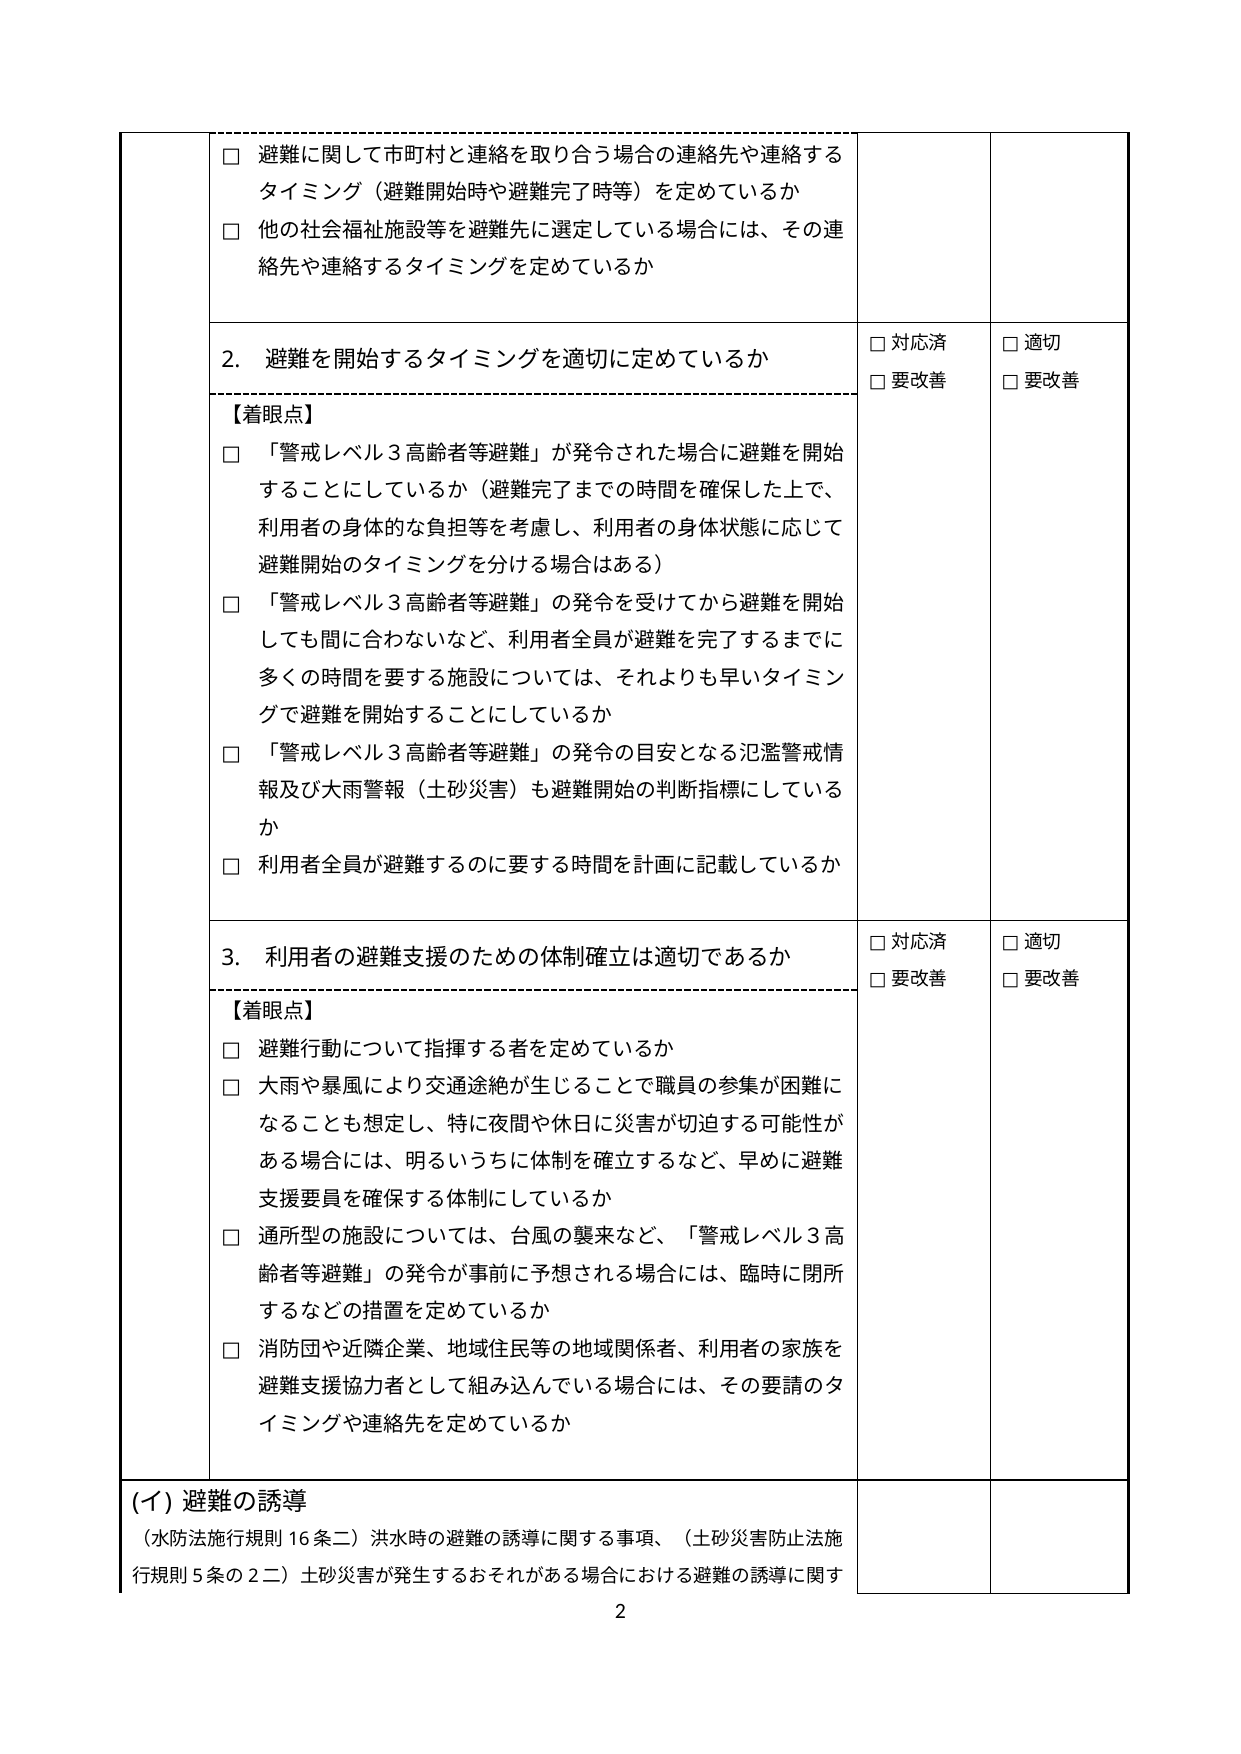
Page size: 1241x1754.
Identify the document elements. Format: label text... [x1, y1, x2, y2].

table_cell □ 対応済 □ 要改善 [858, 323, 990, 920]
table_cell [122, 1481, 857, 1593]
table_cell [858, 1481, 990, 1593]
table_cell □ 適切 □ 要改善 [991, 921, 1127, 1478]
table_cell □ 適切 □ 要改善 [991, 323, 1127, 920]
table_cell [210, 132, 857, 322]
table_cell □ 対応済 □ 要改善 [858, 921, 990, 1478]
table_cell 【着眼点】 避難行動について指揮する者を定めているか 大雨や暴風により交通途絶が生じることで職員の参集が困難になることも想定し、特に夜間や休日に災害が切迫する可能性がある場合には、明るいうちに体制を確立するなど、早めに避難支援要員を確保する体制にしているか 通所型の施設については、台風の襲来など、「警戒レベル３高齢者等避難」の発令が事前に予想される場合には、臨時に閉所するなどの措置を定めているか 消防団や近隣企業、地域住民等の地域関係者、利用者の家族を避難支援協力者として組み込んでいる場合には、その要請のタイミングや連絡先を定めているか [210, 989, 857, 1478]
table_cell 避難を開始するタイミングを適切に定めているか [210, 323, 857, 393]
table_cell [991, 1481, 1127, 1593]
table_cell 利用者の避難支援のための体制確立は適切であるか [210, 921, 857, 989]
table_cell 【着眼点】 「警戒レベル３高齢者等避難」が発令された場合に避難を開始することにしているか（避難完了までの時間を確保した上で、利用者の身体的な負担等を考慮し、利用者の身体状態に応じて避難開始のタイミングを分ける場合はある） 「警戒レベル３高齢者等避難」の発令を受けてから避難を開始しても間に合わないなど、利用者全員が避難を完了するまでに多くの時間を要する施設については、それよりも早いタイミングで避難を開始することにしているか 「警戒レベル３高齢者等避難」の発令の目安となる氾濫警戒情報及び大雨警報（土砂災害）も避難開始の判断指標にしているか 利用者全員が避難するのに要する時間を計画に記載しているか [210, 393, 857, 920]
